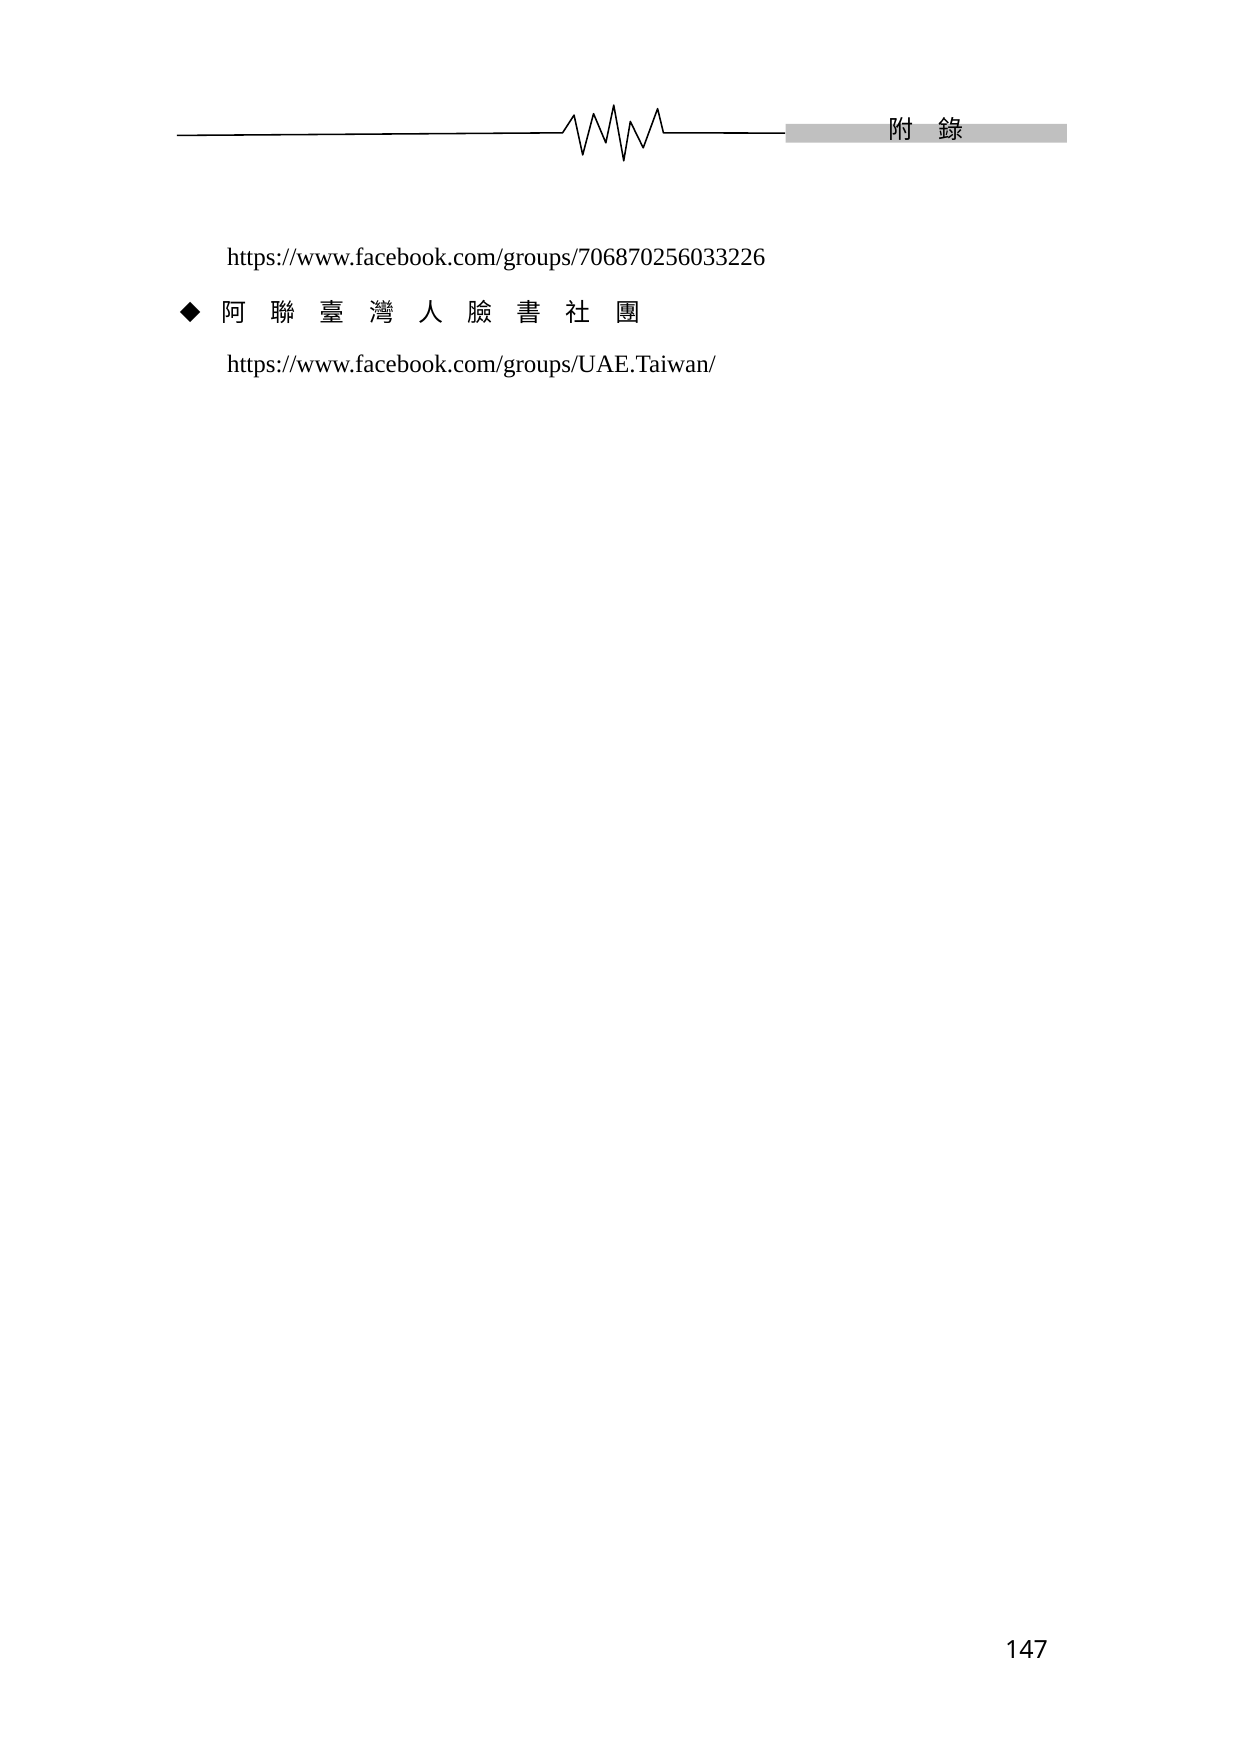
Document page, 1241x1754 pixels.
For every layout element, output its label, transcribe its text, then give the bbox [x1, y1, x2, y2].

text 阿聯臺灣人臉書社團 [178, 283, 1063, 337]
text https://www.facebook.com/groups/706870256033226 [178, 230, 1063, 283]
text https://www.facebook.com/groups/UAE.Taiwan/ [178, 337, 1063, 391]
